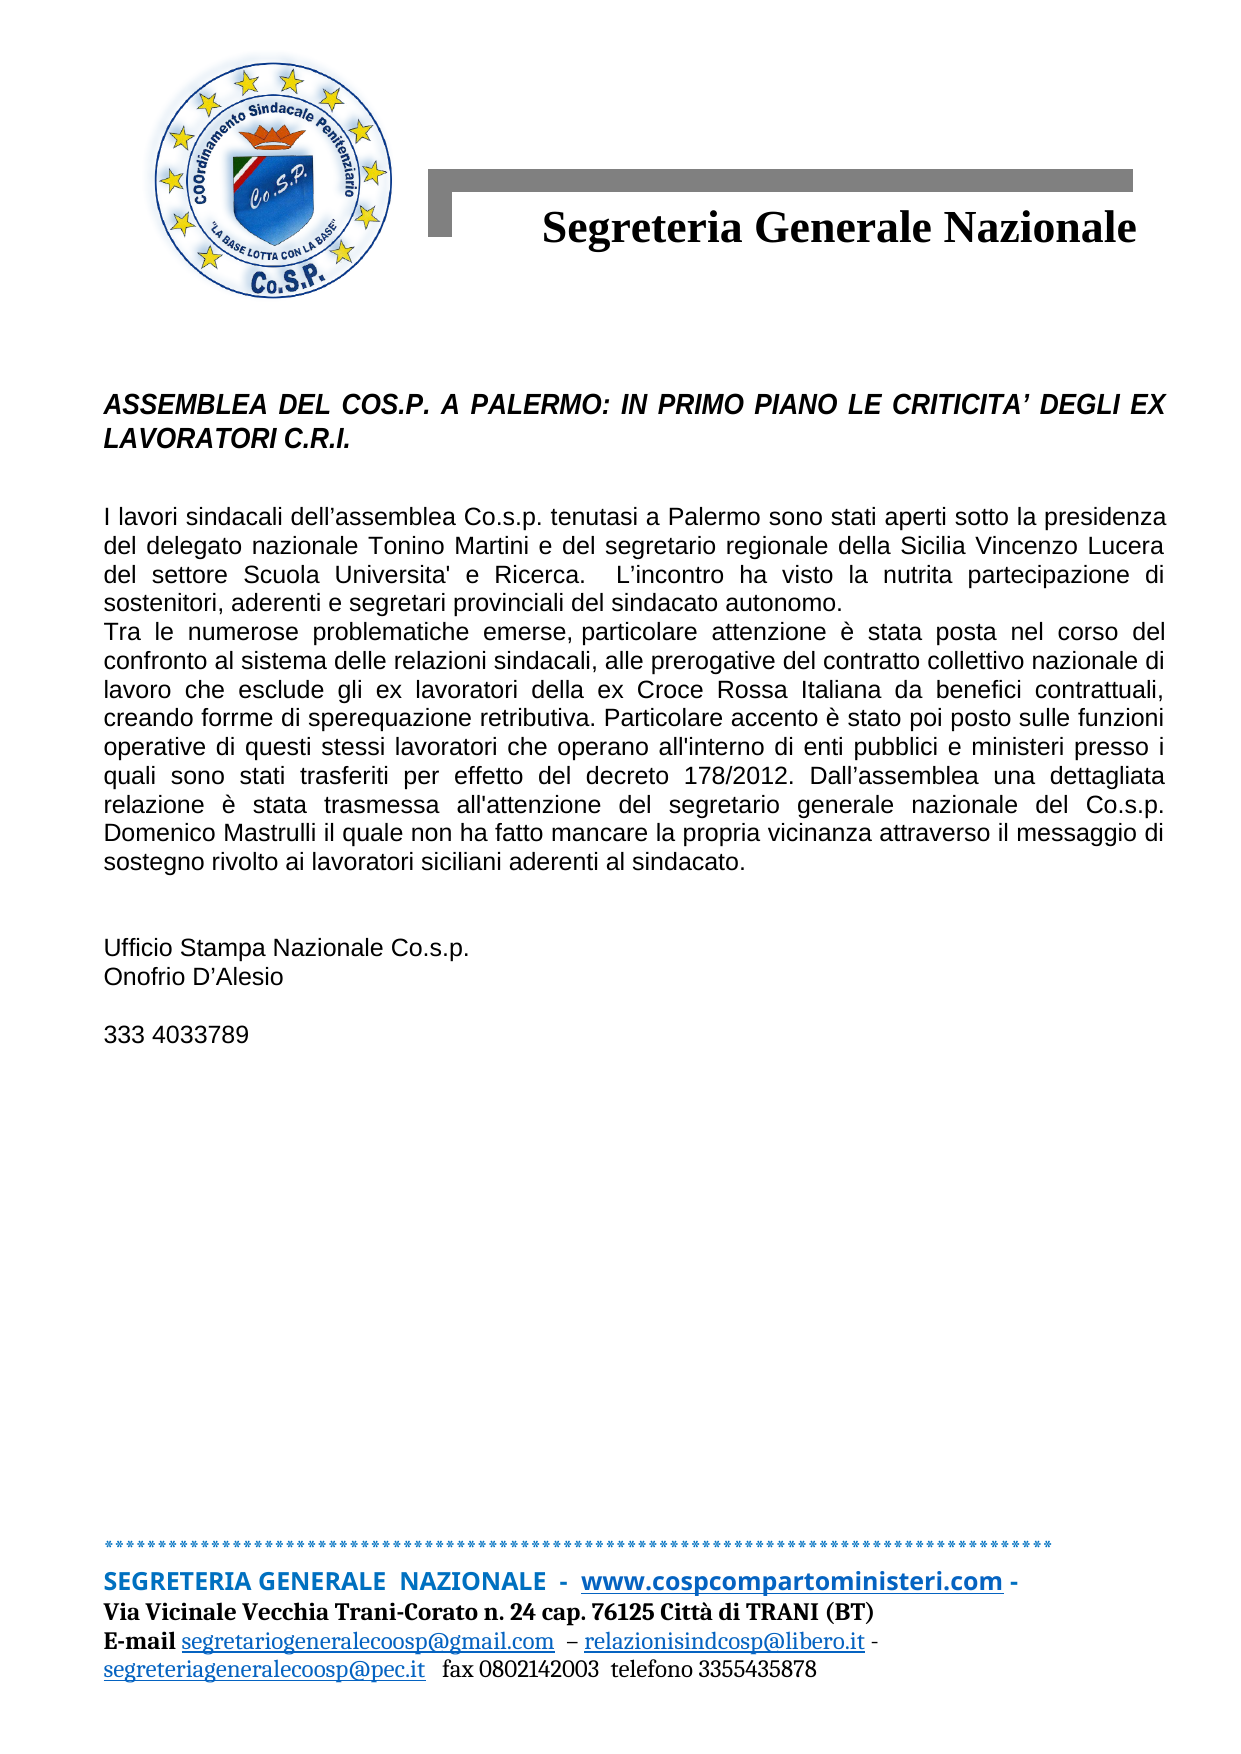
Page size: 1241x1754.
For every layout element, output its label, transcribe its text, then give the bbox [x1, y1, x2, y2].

text ASSEMBLEA DEL COS.P. A PALERMO: IN PRIMO PIANO LE CRITICITA’ DEGLI EX LAVORATORI C.R.I. [103, 387, 1167, 454]
text Onofrio D’Alesio [103, 962, 1167, 991]
text Tra le numerose problematiche emerse, particolare attenzione è stata posta nel corso del confronto al sistema delle relazioni sindacali, alle prerogative del contratto collettivo nazionale di lavoro che esclude gli ex lavoratori della ex Croce Rossa Italiana da benefici contrattuali, creando forrme di sperequazione retributiva. Particolare accento è stato poi posto sulle funzioni operative di questi stessi lavoratori che operano all'interno di enti pubblici e ministeri presso i quali sono stati trasferiti per effetto del decreto 178/2012. Dall’assemblea una dettagliata relazione è stata trasmessa all'attenzione del segretario generale nazionale del Co.s.p. Domenico Mastrulli il quale non ha fatto mancare la propria vicinanza attraverso il messaggio di sostegno rivolto ai lavoratori siciliani aderenti al sindacato. [103, 617, 1167, 876]
text 333 4033789 [103, 1020, 1167, 1048]
picture [145, 57, 403, 315]
text Ufficio Stampa Nazionale Co.s.p. [103, 933, 1167, 962]
text I lavori sindacali dell’assemblea Co.s.p. tenutasi a Palermo sono stati aperti sotto la presidenza del delegato nazionale Tonino Martini e del segretario regionale della Sicilia Vincenzo Lucera del settore Scuola Universita' e Ricerca. L’incontro ha visto la nutrita partecipazione di sostenitori, aderenti e segretari provinciali del sindacato autonomo. [103, 478, 1167, 617]
